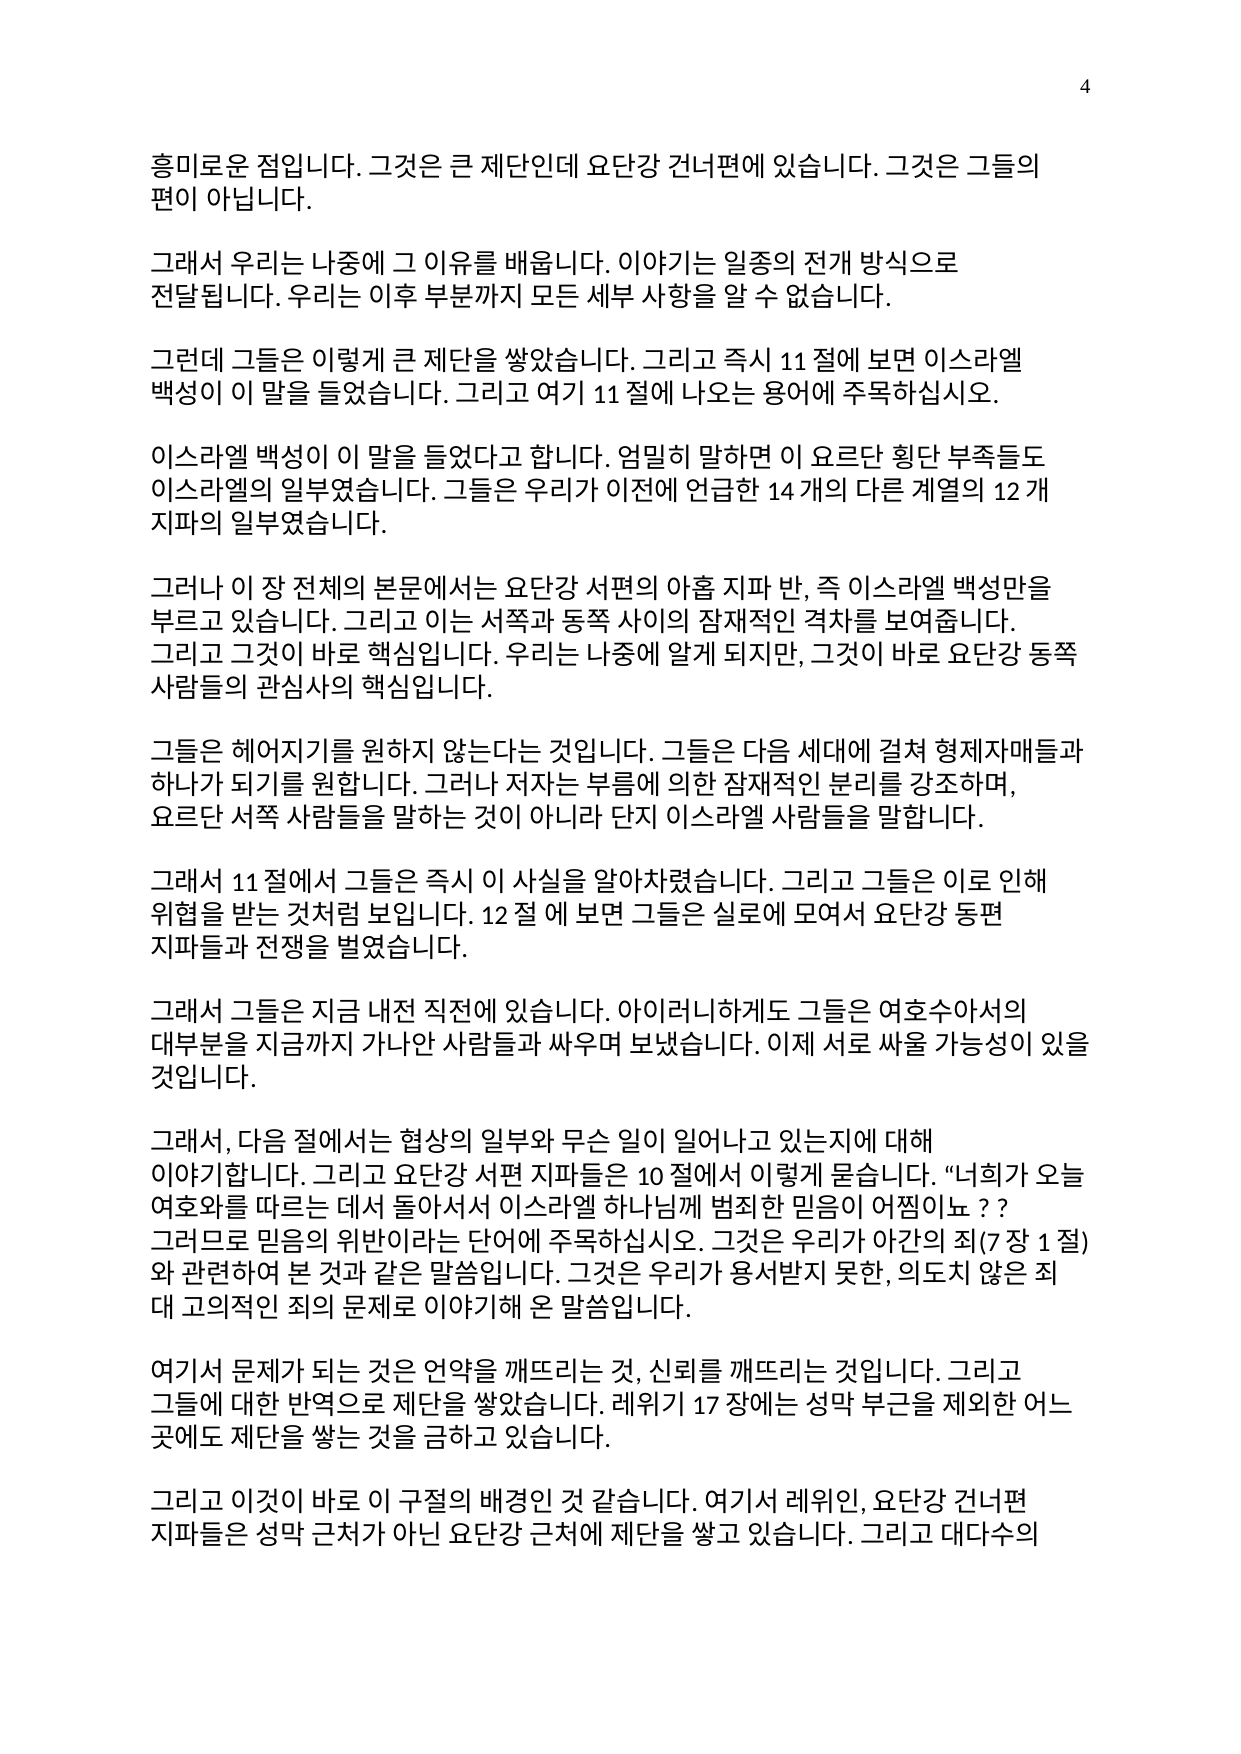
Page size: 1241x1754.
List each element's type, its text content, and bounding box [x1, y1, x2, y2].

text 여기서 문제가 되는 것은 언약을 깨뜨리는 것, 신뢰를 깨뜨리는 것입니다. 그리고 그들에 대한 반역으로 제단을 쌓았습니다. 레위기 17장에는 성막 부근을 제외한 어느 곳에도 제단을 쌓는 것을 금하고 있습니다. [150, 1355, 1090, 1454]
text 그래서, 다음 절에서는 협상의 일부와 무슨 일이 일어나고 있는지에 대해 이야기합니다. 그리고 요단강 서편 지파들은 10절에서 이렇게 묻습니다. “너희가 오늘 여호와를 따르는 데서 돌아서서 이스라엘 하나님께 범죄한 믿음이 어찜이뇨 ? ? 그러므로 믿음의 위반이라는 단어에 주목하십시오. 그것은 우리가 아간의 죄(7장 1절)와 관련하여 본 것과 같은 말씀입니다. 그것은 우리가 용서받지 못한, 의도치 않은 죄 대 고의적인 죄의 문제로 이야기해 온 말씀입니다. [150, 1126, 1090, 1324]
text 그래서 그들은 지금 내전 직전에 있습니다. 아이러니하게도 그들은 여호수아서의 대부분을 지금까지 가나안 사람들과 싸우며 보냈습니다. 이제 서로 싸울 가능성이 있을 것입니다. [150, 995, 1090, 1094]
text 그래서 우리는 나중에 그 이유를 배웁니다. 이야기는 일종의 전개 방식으로 전달됩니다. 우리는 이후 부분까지 모든 세부 사항을 알 수 없습니다. [150, 247, 1090, 313]
text 그들은 헤어지기를 원하지 않는다는 것입니다. 그들은 다음 세대에 걸쳐 형제자매들과 하나가 되기를 원합니다. 그러나 저자는 부름에 의한 잠재적인 분리를 강조하며, 요르단 서쪽 사람들을 말하는 것이 아니라 단지 이스라엘 사람들을 말합니다. [150, 735, 1090, 834]
text 이스라엘 백성이 이 말을 들었다고 합니다. 엄밀히 말하면 이 요르단 횡단 부족들도 이스라엘의 일부였습니다. 그들은 우리가 이전에 언급한 14개의 다른 계열의 12개 지파의 일부였습니다. [150, 442, 1090, 541]
text 흥미로운 점입니다. 그것은 큰 제단인데 요단강 건너편에 있습니다. 그것은 그들의 편이 아닙니다. [150, 150, 1090, 216]
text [150, 1485, 1090, 1551]
text 그런데 그들은 이렇게 큰 제단을 쌓았습니다. 그리고 즉시 11절에 보면 이스라엘 백성이 이 말을 들었습니다. 그리고 여기 11절에 나오는 용어에 주목하십시오. [150, 344, 1090, 410]
text 그러나 이 장 전체의 본문에서는 요단강 서편의 아홉 지파 반, 즉 이스라엘 백성만을 부르고 있습니다. 그리고 이는 서쪽과 동쪽 사이의 잠재적인 격차를 보여줍니다. 그리고 그것이 바로 핵심입니다. 우리는 나중에 알게 되지만, 그것이 바로 요단강 동쪽 사람들의 관심사의 핵심입니다. [150, 572, 1090, 704]
text 그래서 11절에서 그들은 즉시 이 사실을 알아차렸습니다. 그리고 그들은 이로 인해 위협을 받는 것처럼 보입니다. 12절 에 보면 그들은 실로에 모여서 요단강 동편 지파들과 전쟁을 벌였습니다. [150, 865, 1090, 964]
